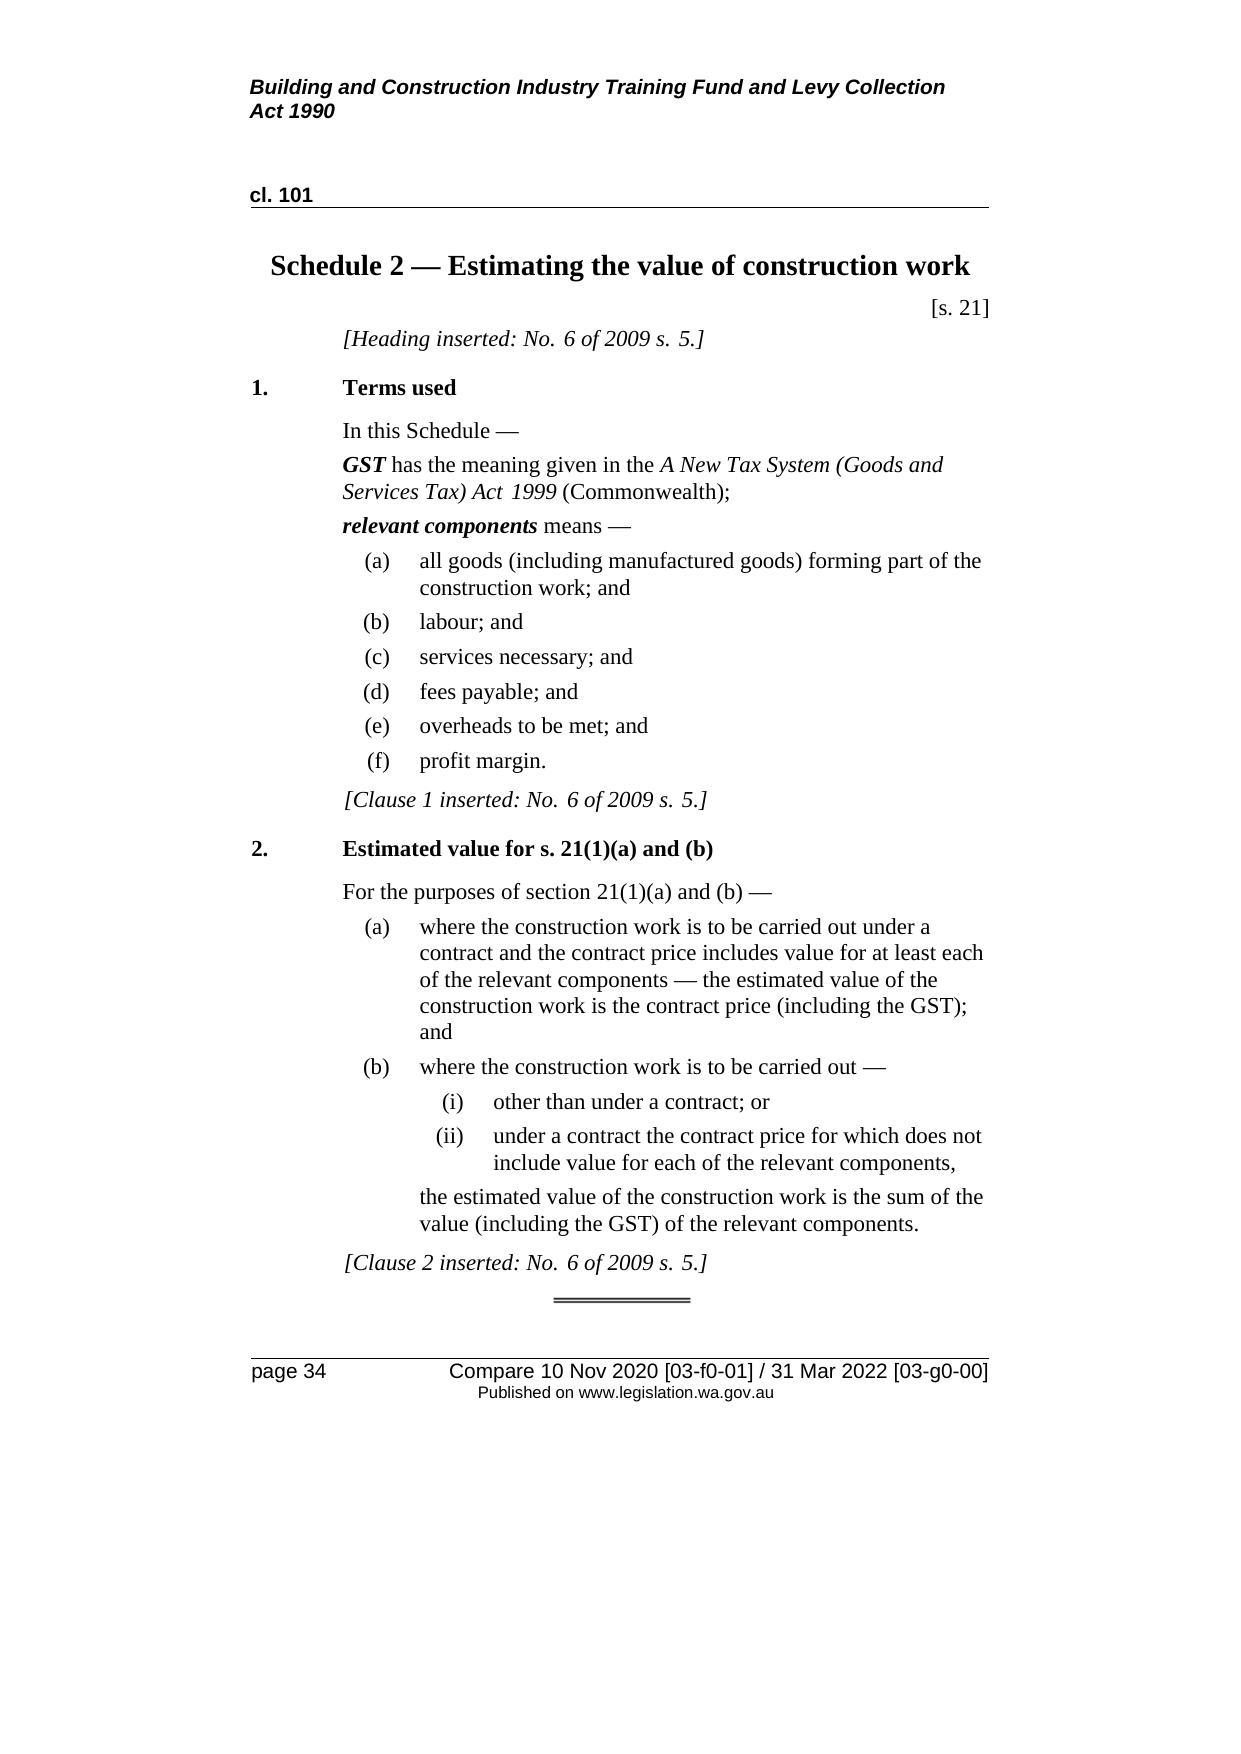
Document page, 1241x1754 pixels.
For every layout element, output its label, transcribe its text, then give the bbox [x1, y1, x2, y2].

picture [543, 1287, 697, 1316]
text (i) other than under a contract; or [251, 1088, 989, 1114]
text the estimated value of the construction work is the sum of the value (including the GST) of the relevant components. [251, 1183, 989, 1236]
text In this Schedule — [251, 417, 989, 443]
text (ii) under a contract the contract price for which does not include value for each of the relevant components, [251, 1122, 989, 1175]
text (a) all goods (including manufactured goods) forming part of the construction work; and [251, 547, 989, 600]
text (d) fees payable; and [251, 678, 989, 704]
subtitle Schedule 2 — Estimating the value of construction work [251, 248, 989, 282]
text (f) profit margin. [251, 747, 989, 773]
subtitle 2. Estimated value for s. 21(1)(a) and (b) [251, 835, 989, 862]
text (e) overheads to be met; and [251, 712, 989, 739]
text [Clause 2 inserted: No. 6 of 2009 s. 5.] [251, 1249, 989, 1275]
text (c) services necessary; and [251, 643, 989, 669]
text For the purposes of section 21(1)(a) and (b) — [251, 878, 989, 904]
text (b) where the construction work is to be carried out — [251, 1053, 989, 1079]
text relevant components means — [251, 513, 989, 539]
text (a) where the construction work is to be carried out under a contract and the contract price includes value for at least each of the relevant components — the estimated value of the construction work is the contract price (including the GST); and [251, 913, 989, 1045]
text [Clause 1 inserted: No. 6 of 2009 s. 5.] [251, 786, 989, 812]
text GST has the meaning given in the A New Tax System (Goods and Services Tax) Act 1999 (Commonwealth); [251, 452, 989, 504]
subtitle 1. Terms used [251, 374, 989, 400]
text [s. 21] [251, 294, 989, 320]
text (b) labour; and [251, 608, 989, 635]
subtitle [Heading inserted: No. 6 of 2009 s. 5.] [251, 324, 989, 351]
